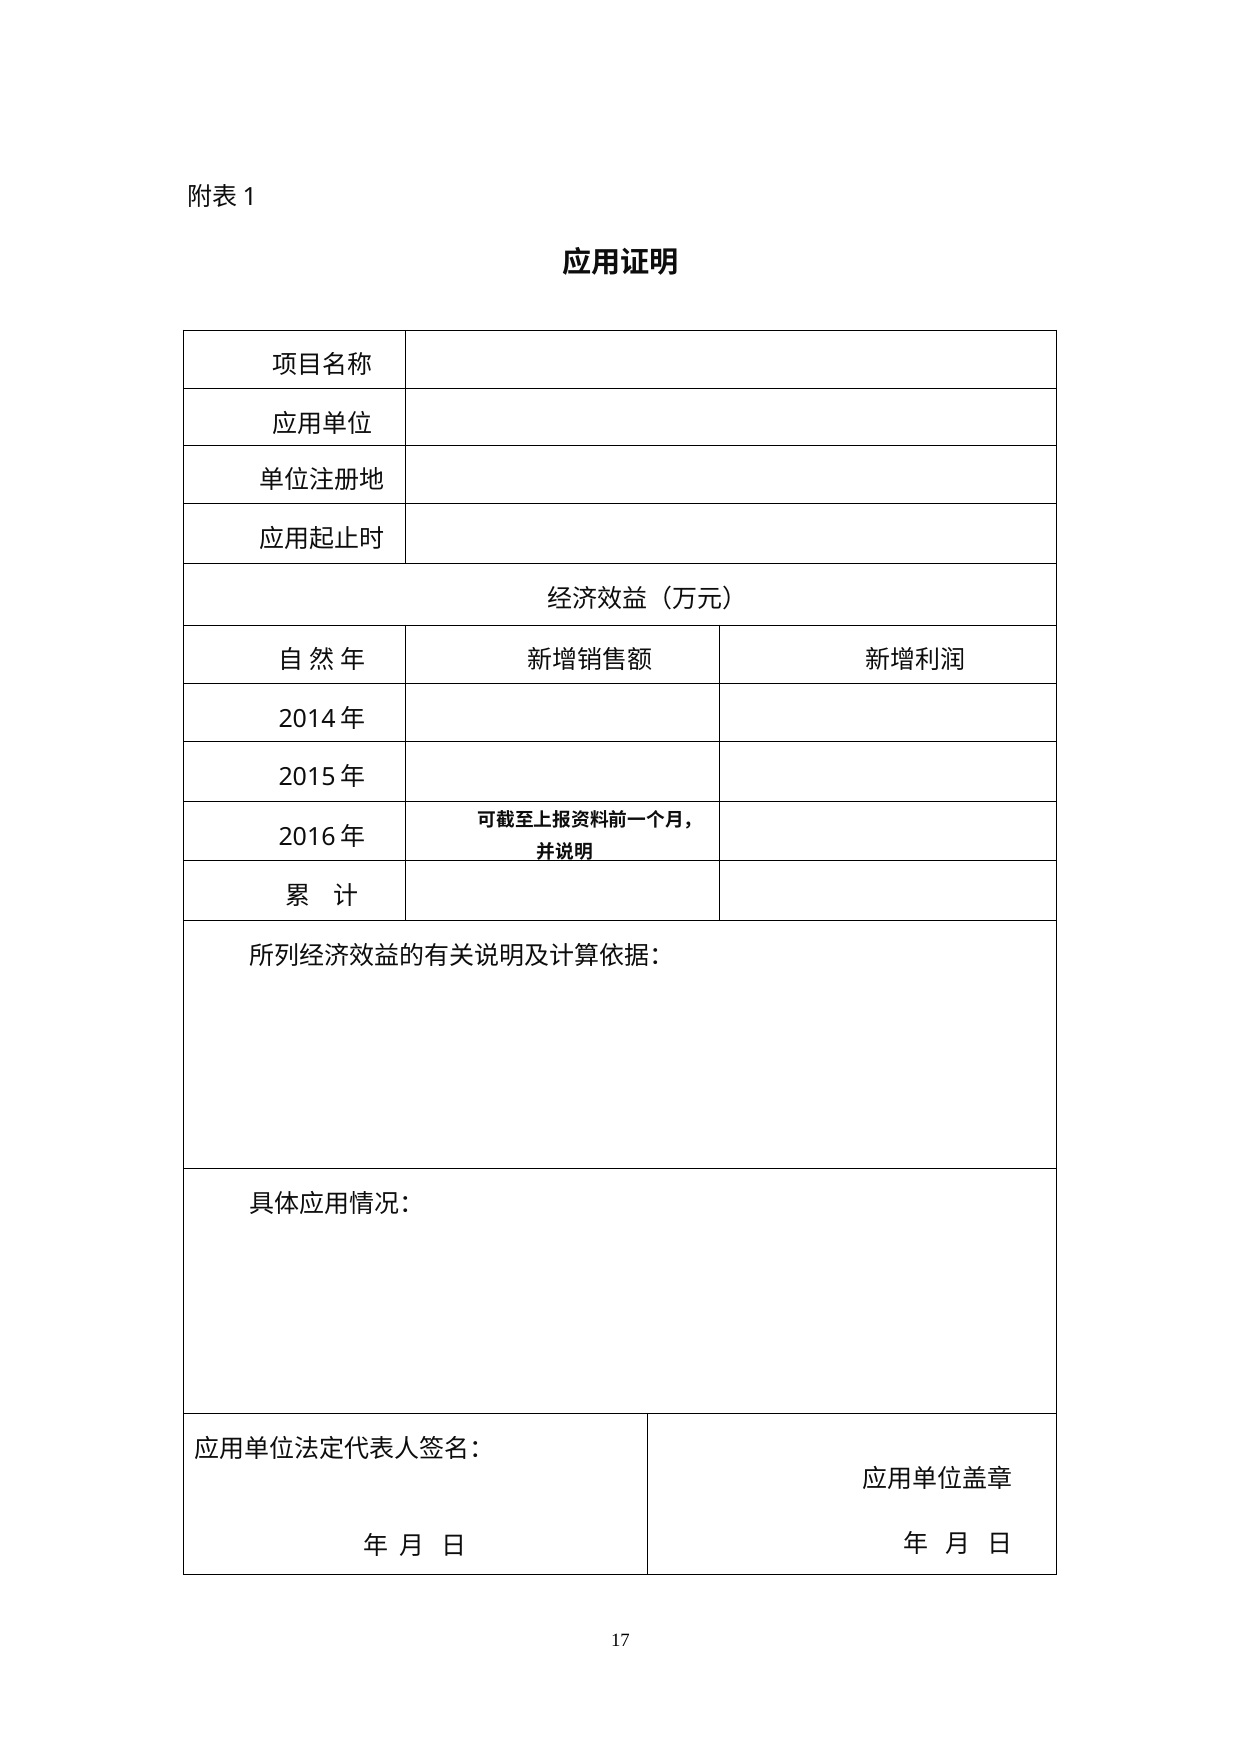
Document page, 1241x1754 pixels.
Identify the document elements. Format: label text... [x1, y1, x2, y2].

table_cell 可截至上报资料前一个月，并说明 [406, 802, 719, 860]
text 附表1 [187, 162, 1053, 227]
table_cell [406, 742, 719, 801]
table_cell 单位注册地址 [184, 446, 405, 503]
table_cell 2015年 [184, 742, 405, 801]
table_cell 应用单位法定代表人签名： 年 月 日 [184, 1414, 647, 1574]
table_cell 2016年 [184, 802, 405, 860]
table_header [406, 331, 1056, 388]
table_cell [720, 861, 1056, 920]
table_cell 累 计 [184, 861, 405, 920]
table_cell [406, 861, 719, 920]
table_cell 经济效益（万元） [184, 564, 1056, 624]
table_cell 2014年 [184, 684, 405, 741]
table_cell 自 然 年 [184, 626, 405, 683]
table_cell 应用单位盖章 年 月 日 [648, 1414, 1056, 1574]
table_cell [406, 446, 1056, 503]
table_cell [720, 802, 1056, 860]
table_cell 新增销售额 [406, 626, 719, 683]
table_cell [720, 684, 1056, 741]
table_cell [406, 684, 719, 741]
table_cell [720, 742, 1056, 801]
table_cell 应用单位 [184, 389, 405, 444]
table_cell 新增利润 新增税收 [720, 626, 1056, 683]
table_cell [406, 504, 1056, 563]
table_cell 应用起止时间 [184, 504, 405, 563]
table_cell [406, 389, 1056, 444]
table_cell 所列经济效益的有关说明及计算依据： [184, 921, 1056, 1168]
table_cell 具体应用情况： [184, 1169, 1056, 1413]
table_header 项目名称 [184, 331, 405, 388]
text 应用证明 [187, 227, 1053, 292]
